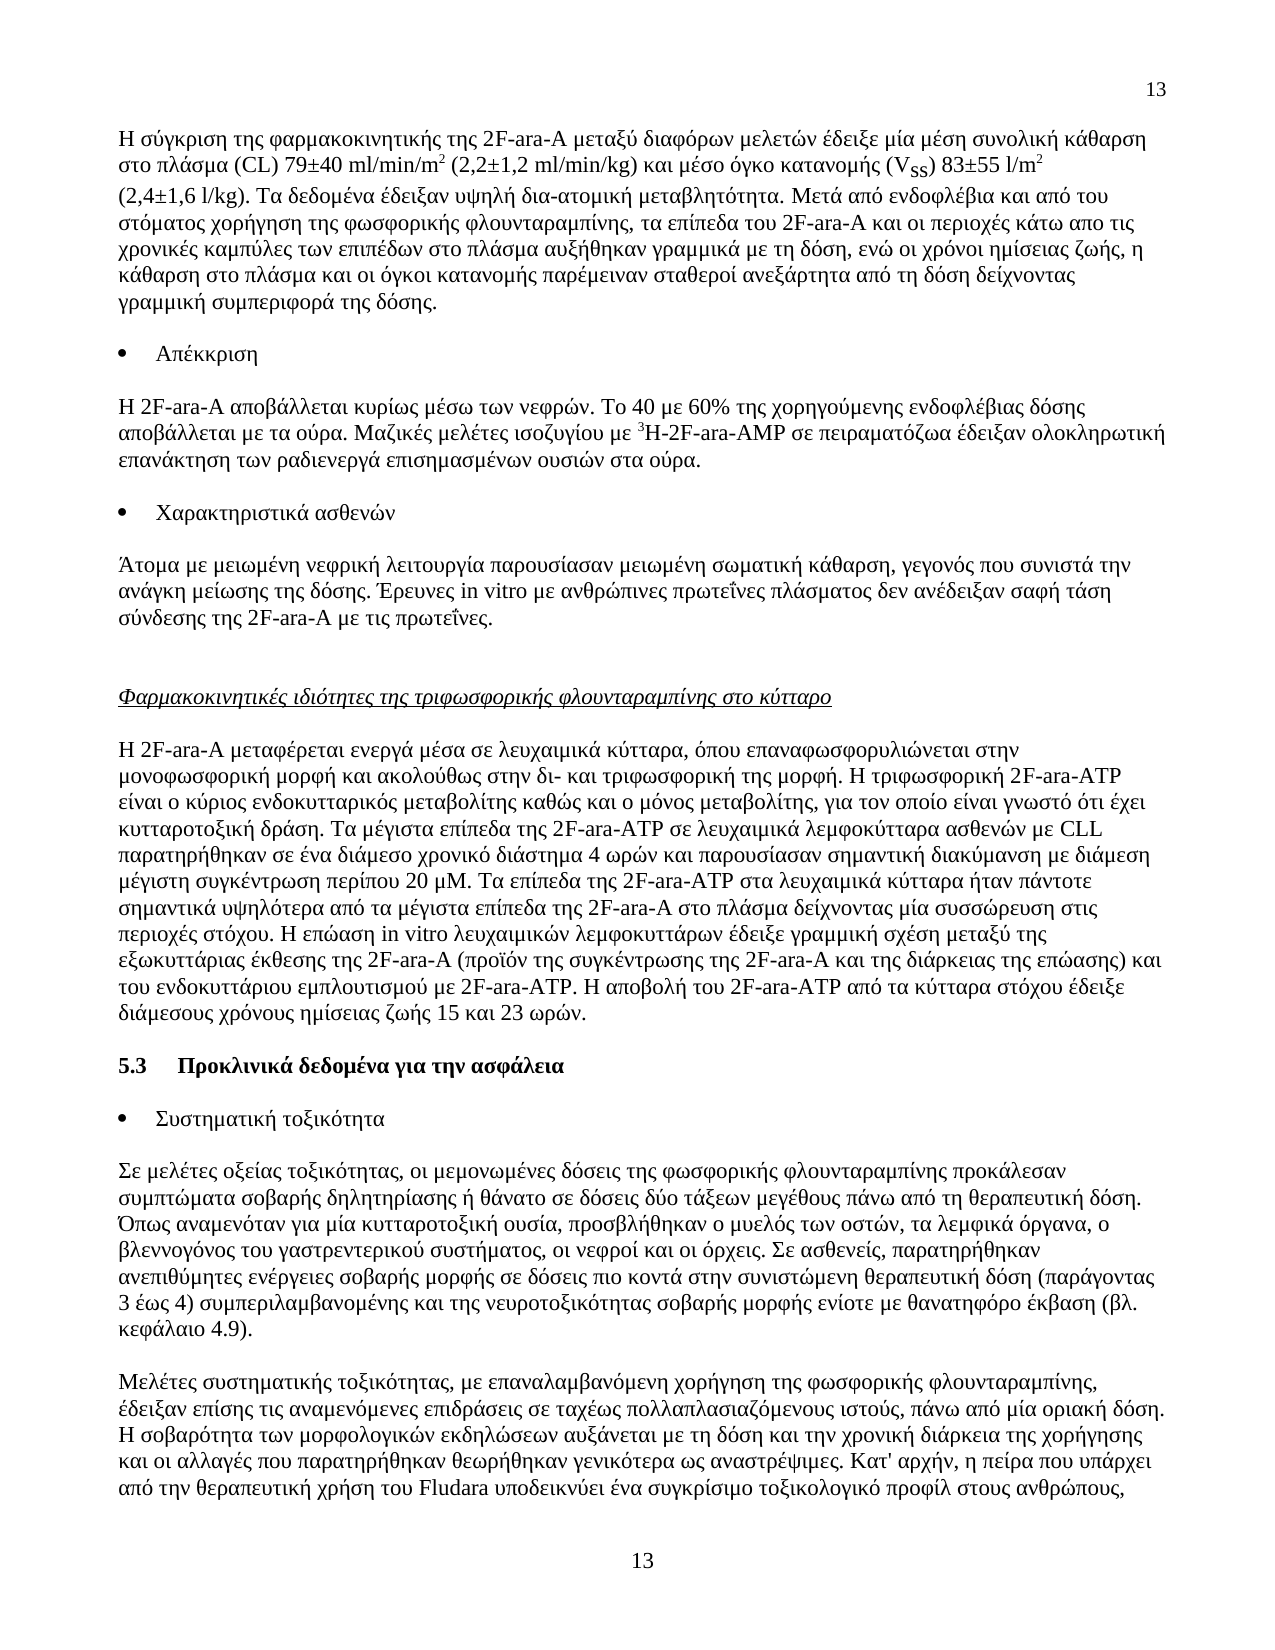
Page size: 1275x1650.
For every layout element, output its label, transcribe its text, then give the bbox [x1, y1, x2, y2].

list Συστηματική τοξικότητα [118, 1105, 1166, 1131]
text Η σύγκριση της φαρμακοκινητικής της 2F-ara-A μεταξύ διαφόρων μελετών έδειξε μία μέση συνολική κάθαρση στο πλάσμα (CL) 79±40 ml/min/m2 (2,2±1,2 ml/min/kg) και μέσο όγκο κατανομής (Vss) 83±55 l/m2 (2,4±1,6 l/kg). Τα δεδομένα έδειξαν υψηλή δια-ατομική μεταβλητότητα. Μετά από ενδοφλέβια και από του στόματος χορήγηση της φωσφορικής φλουνταραμπίνης, τα επίπεδα του 2F-ara-A και οι περιοχές κάτω απο τις χρονικές καμπύλες των επιπέδων στο πλάσμα αυξήθηκαν γραμμικά με τη δόση, ενώ οι χρόνοι ημίσειας ζωής, η κάθαρση στο πλάσμα και οι όγκοι κατανομής παρέμειναν σταθεροί ανεξάρτητα από τη δόση δείχνοντας γραμμική συμπεριφορά της δόσης. [118, 125, 1166, 314]
list Απέκκριση [118, 340, 1166, 367]
text 5.3 Προκλινικά δεδομένα για την ασφάλεια [118, 1052, 1166, 1078]
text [118, 1368, 1166, 1500]
text H 2F-ara-A μεταφέρεται ενεργά μέσα σε λευχαιμικά κύτταρα, όπου επαναφωσφορυλιώνεται στην μονοφωσφορική μορφή και ακολούθως στην δι- και τριφωσφορική της μορφή. Η τριφωσφορική 2F-ara-ATP είναι ο κύριος ενδοκυτταρικός μεταβολίτης καθώς και ο μόνος μεταβολίτης, για τον οποίο είναι γνωστό ότι έχει κυτταροτοξική δράση. Τα μέγιστα επίπεδα της 2F-ara-ATP σε λευχαιμικά λεμφοκύτταρα ασθενών με παρατηρήθηκαν σε ένα διάμεσο χρονικό διάστημα 4 ωρών και παρουσίασαν σημαντική διακύμανση με διάμεση μέγιστη συγκέντρωση περίπου 20 μΜ. Τα επίπεδα της 2F-ara-ATP στα λευχαιμικά κύτταρα ήταν πάντοτε σημαντικά υψηλότερα από τα μέγιστα επίπεδα της 2F-ara-A στο πλάσμα δείχνοντας μία συσσώρευση στις περιοχές στόχου. Η επώαση in vitro λευχαιμικών λεμφοκυττάρων έδειξε γραμμική σχέση μεταξύ της εξωκυττάριας έκθεσης της 2F-ara-A (προϊόν της συγκέντρωσης της 2F-ara-A και της διάρκειας της επώασης) και του ενδοκυττάριου εμπλουτισμού με 2F-ara-AΤΡ. Η αποβολή του 2F-ara-AΤΡ από τα κύτταρα στόχου έδειξε διάμεσους χρόνους ημίσειας ζωής 15 και 23 ωρών. [118, 736, 1166, 1026]
text H 2F-ara-A αποβάλλεται κυρίως μέσω των νεφρών. Το 40 με 60% της χορηγούμενης ενδοφλέβιας δόσης αποβάλλεται με τα ούρα. Μαζικές μελέτες ισοζυγίου με 3H-2F-ara-AMP σε πειραματόζωα έδειξαν ολοκληρωτική επανάκτηση των ραδιενεργά επισημασμένων ουσιών στα ούρα. [118, 393, 1166, 472]
text Φαρμακοκινητικές ιδιότητες της τριφωσφορικής φλουνταραμπίνης στο κύτταρο [118, 683, 1166, 709]
text Άτομα με μειωμένη νεφρική λειτουργία παρουσίασαν μειωμένη σωματική κάθαρση, γεγονός που συνιστά την ανάγκη μείωσης της δόσης. Έρευνες in vitro με ανθρώπινες πρωτεΐνες πλάσματος δεν ανέδειξαν σαφή τάση σύνδεσης της 2F-ara-A με τις πρωτεΐνες. [118, 551, 1166, 630]
list Χαρακτηριστικά ασθενών [118, 498, 1166, 525]
text Σε μελέτες οξείας τοξικότητας, οι μεμονωμένες δόσεις της φωσφορικής φλουνταραμπίνης προκάλεσαν συμπτώματα σοβαρής δηλητηρίασης ή θάνατο σε δόσεις δύο τάξεων μεγέθους πάνω από τη θεραπευτική δόση. Όπως αναμενόταν για μία κυτταροτοξική ουσία, προσβλήθηκαν ο μυελός των οστών, τα λεμφικά όργανα, ο βλεννογόνος του γαστρεντερικού συστήματος, οι νεφροί και οι όρχεις. Σε ασθενείς, παρατηρήθηκαν ανεπιθύμητες ενέργειες σοβαρής μορφής σε δόσεις πιο κοντά στην συνιστώμενη θεραπευτική δόση (παράγοντας 3 έως 4) συμπεριλαμβανομένης και της νευροτοξικότητας σοβαρής μορφής ενίοτε με θανατηφόρο έκβαση (βλ. κεφάλαιο 4.9). [118, 1157, 1166, 1342]
